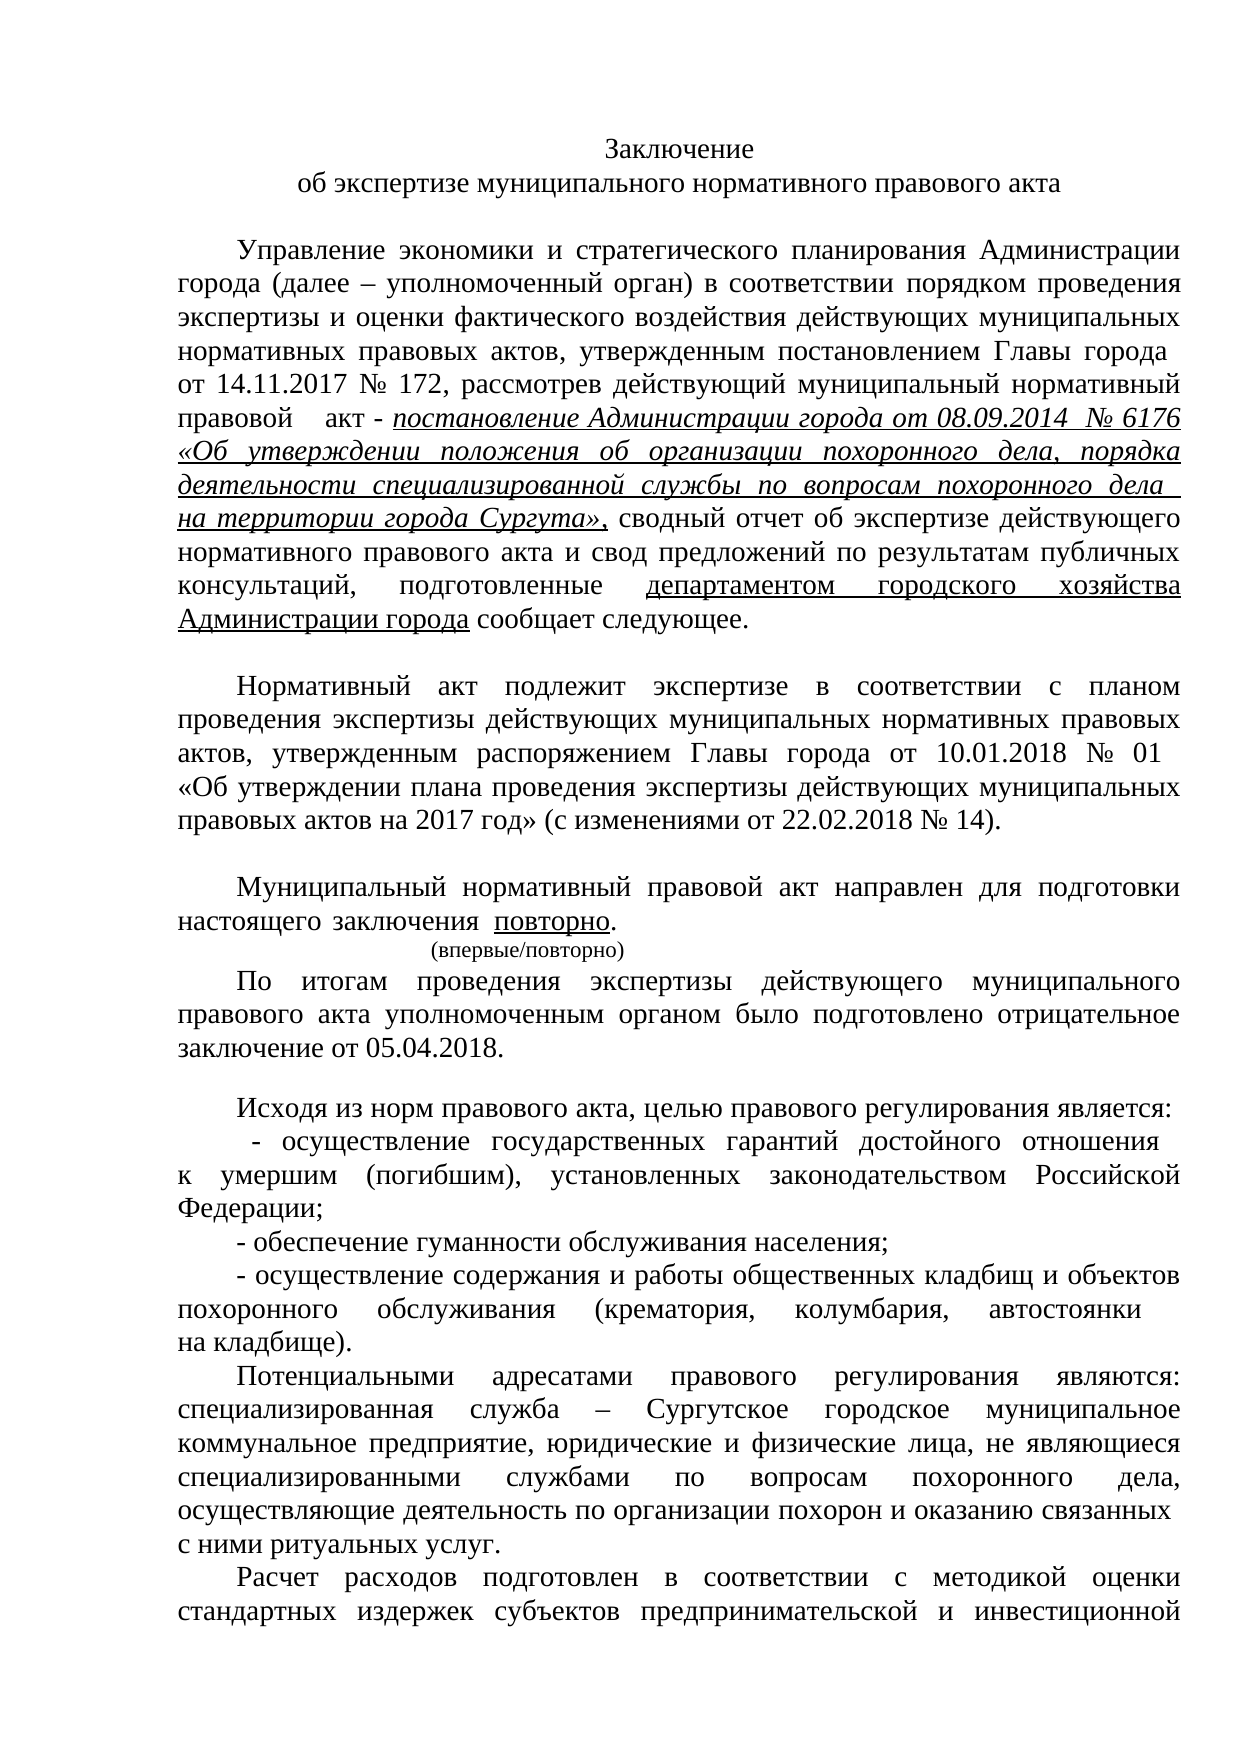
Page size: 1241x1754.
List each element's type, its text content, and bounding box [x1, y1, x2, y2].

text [177, 1559, 1181, 1626]
text Муниципальный нормативный правовой акт направлен для подготовки настоящего заключения повторно. [177, 869, 1181, 936]
text - осуществление содержания и работы общественных кладбищ и объектов похоронного обслуживания (крематория, колумбария, автостоянки на кладбище). [177, 1257, 1181, 1358]
text Нормативный акт подлежит экспертизе в соответствии с планом проведения экспертизы действующих муниципальных нормативных правовых актов, утвержденным распоряжением Главы города от 10.01.2018 № 01 «Об утверждении плана проведения экспертизы действующих муниципальных правовых актов на 2017 год» (с изменениями от 22.02.2018 № 14). [177, 668, 1181, 836]
text Потенциальными адресатами правового регулирования являются: специализированная служба – Сургутское городское муниципальное коммунальное предприятие, юридические и физические лица, не являющиеся специализированными службами по вопросам похоронного дела, осуществляющие деятельность по организации похорон и оказанию связанных с ними ритуальных услуг. [177, 1358, 1181, 1559]
text об экспертизе муниципального нормативного правового акта [177, 165, 1181, 198]
text Управление экономики и стратегического планирования Администрации города (далее – уполномоченный орган) в соответствии порядком проведения экспертизы и оценки фактического воздействия действующих муниципальных нормативных правовых актов, утвержденным постановлением Главы города от 14.11.2017 № 172, рассмотрев действующий муниципальный нормативный правовой акт - постановление Администрации города от 08.09.2014 № 6176 «Об утверждении положения об организации похоронного дела, порядка деятельности специализированной службы по вопросам похоронного дела на территории города Сургута», сводный отчет об экспертизе действующего нормативного правового акта и свод предложений по результатам публичных консультаций, подготовленные департаментом городского хозяйства Администрации города сообщает следующее. [177, 497, 1181, 634]
text - обеспечение гуманности обслуживания населения; [177, 1224, 1181, 1257]
text (впервые/повторно) [177, 936, 1181, 963]
text Заключение [177, 131, 1181, 165]
text По итогам проведения экспертизы действующего муниципального правового акта уполномоченным органом было подготовлено отрицательное заключение от 05.04.2018. [177, 963, 1181, 1063]
text Исходя из норм правового акта, целью правового регулирования является: - осуществление государственных гарантий достойного отношения к умершим (погибшим), установленных законодательством Российской Федерации; [177, 1090, 1181, 1224]
text Управление экономики и стратегического планирования Администрации города (далее – уполномоченный орган) в соответствии порядком проведения экспертизы и оценки фактического воздействия действующих муниципальных нормативных правовых актов, утвержденным постановлением Главы города от 14.11.2017 № 172, рассмотрев действующий муниципальный нормативный правовой акт - постановление Администрации города от 08.09.2014 № 6176 «Об утверждении положения об организации похоронного дела, порядка деятельности специализированной службы по вопросам похоронного дела на территории города Сургута», сводный отчет об экспертизе действующего нормативного правового акта и свод предложений по результатам публичных консультаций, подготовленные департаментом городского хозяйства Администрации города сообщает следующее. [177, 232, 1181, 462]
